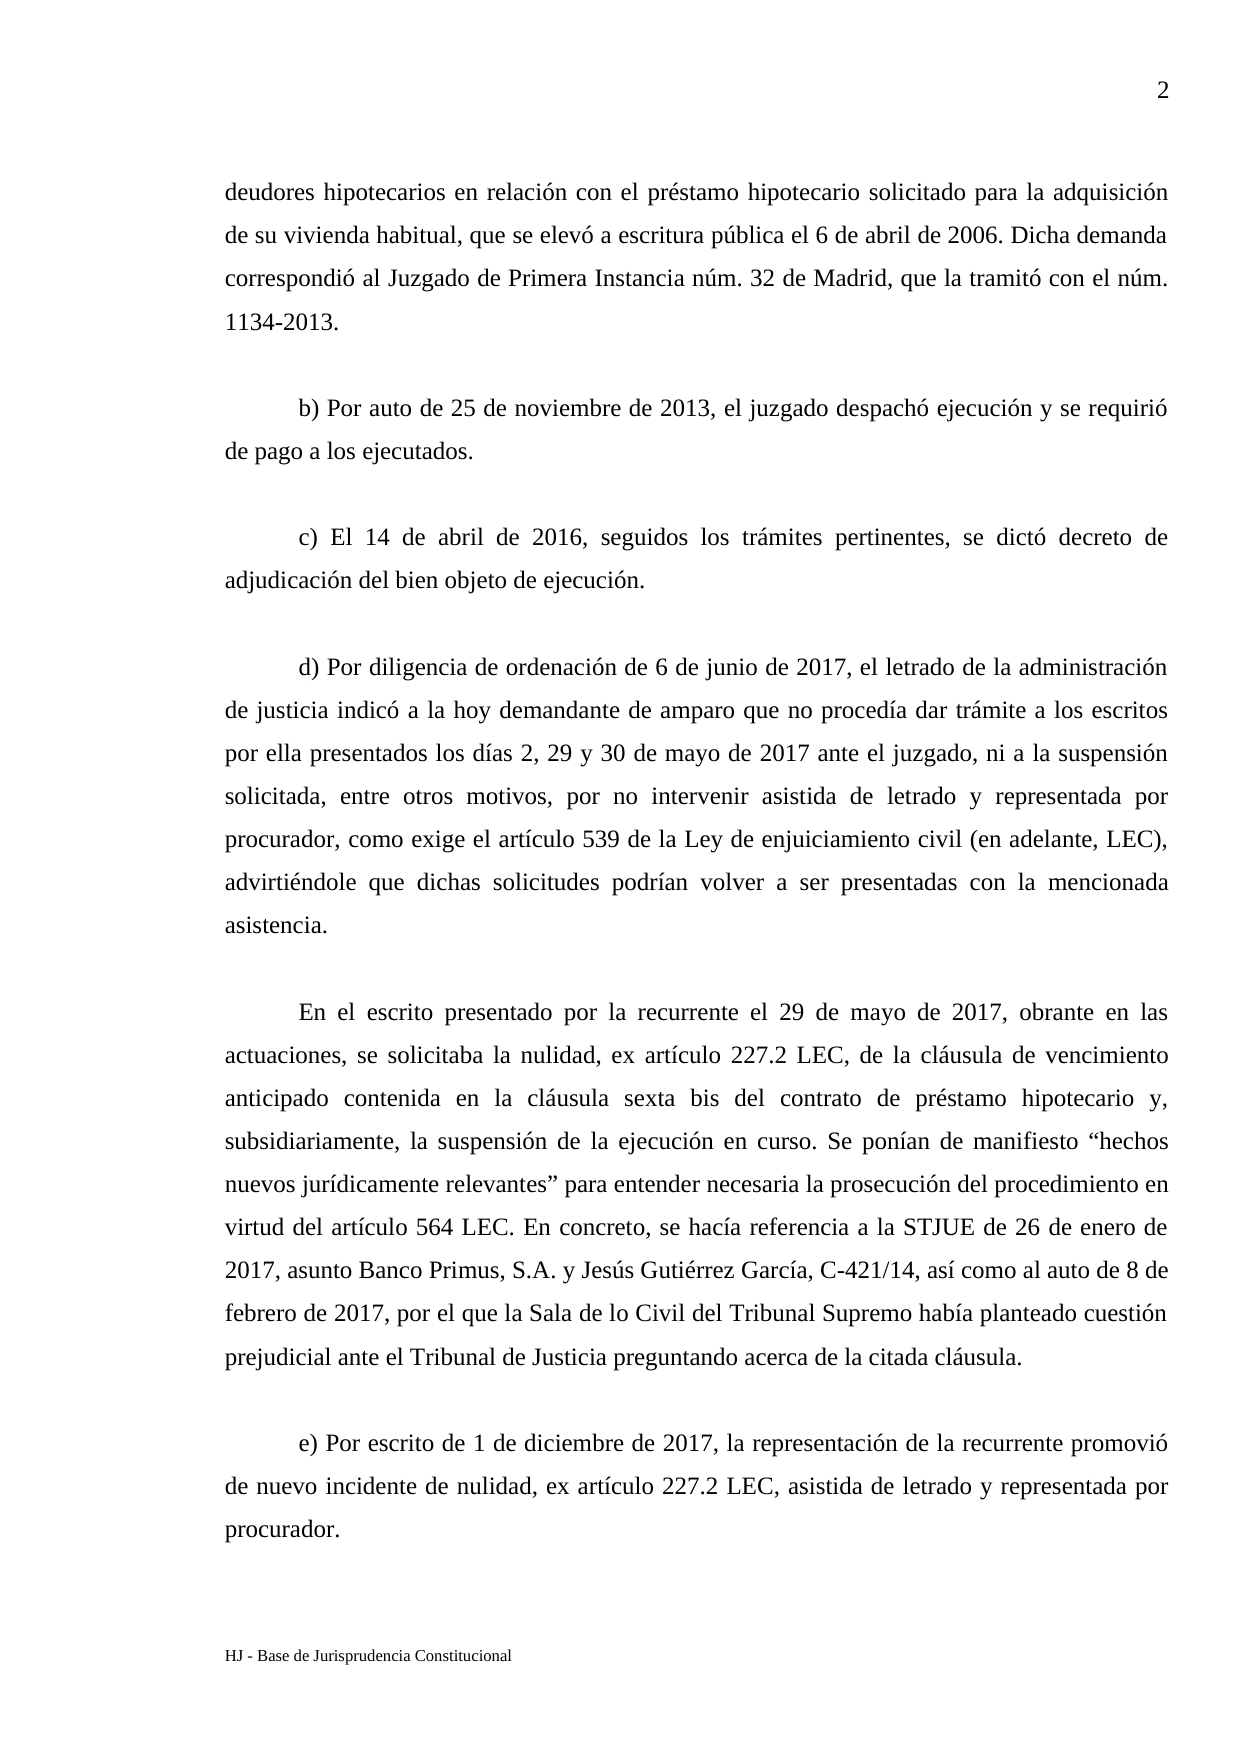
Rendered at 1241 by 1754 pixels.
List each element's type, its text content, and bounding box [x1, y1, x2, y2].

text b) Por auto de 25 de noviembre de 2013, el juzgado despachó ejecución y se requirió de pago a los ejecutados. [224, 393, 1169, 465]
text c) El 14 de abril de 2016, seguidos los trámites pertinentes, se dictó decreto de adjudicación del bien objeto de ejecución. [224, 522, 1169, 594]
text d) Por diligencia de ordenación de 6 de junio de 2017, el letrado de la administración de justicia indicó a la hoy demandante de amparo que no procedía dar trámite a los escritos por ella presentados los días 2, 29 y 30 de mayo de 2017 ante el juzgado, ni a la suspensión solicitada, entre otros motivos, por no intervenir asistida de letrado y representada por procurador, como exige el artículo 539 de la Ley de enjuiciamiento civil (en adelante, LEC), advirtiéndole que dichas solicitudes podrían volver a ser presentadas con la mencionada asistencia. [224, 652, 1169, 939]
text En el escrito presentado por la recurrente el 29 de mayo de 2017, obrante en las actuaciones, se solicitaba la nulidad, ex artículo 227.2 LEC, de la cláusula de vencimiento anticipado contenida en la cláusula sexta bis del contrato de préstamo hipotecario y, subsidiariamente, la suspensión de la ejecución en curso. Se ponían de manifiesto “hechos nuevos jurídicamente relevantes” para entender necesaria la prosecución del procedimiento en virtud del artículo 564 LEC. En concreto, se hacía referencia a la STJUE de 26 de enero de 2017, asunto Banco Primus, S.A. y Jesús Gutiérrez García, C-421/14, así como al auto de 8 de febrero de 2017, por el que la Sala de lo Civil del Tribunal Supremo había planteado cuestión prejudicial ante el Tribunal de Justicia preguntando acerca de la citada cláusula. [224, 997, 1169, 1370]
text e) Por escrito de 1 de diciembre de 2017, la representación de la recurrente promovió de nuevo incidente de nulidad, ex artículo 227.2 LEC, asistida de letrado y representada por procurador. [224, 1428, 1169, 1543]
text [224, 177, 1169, 335]
